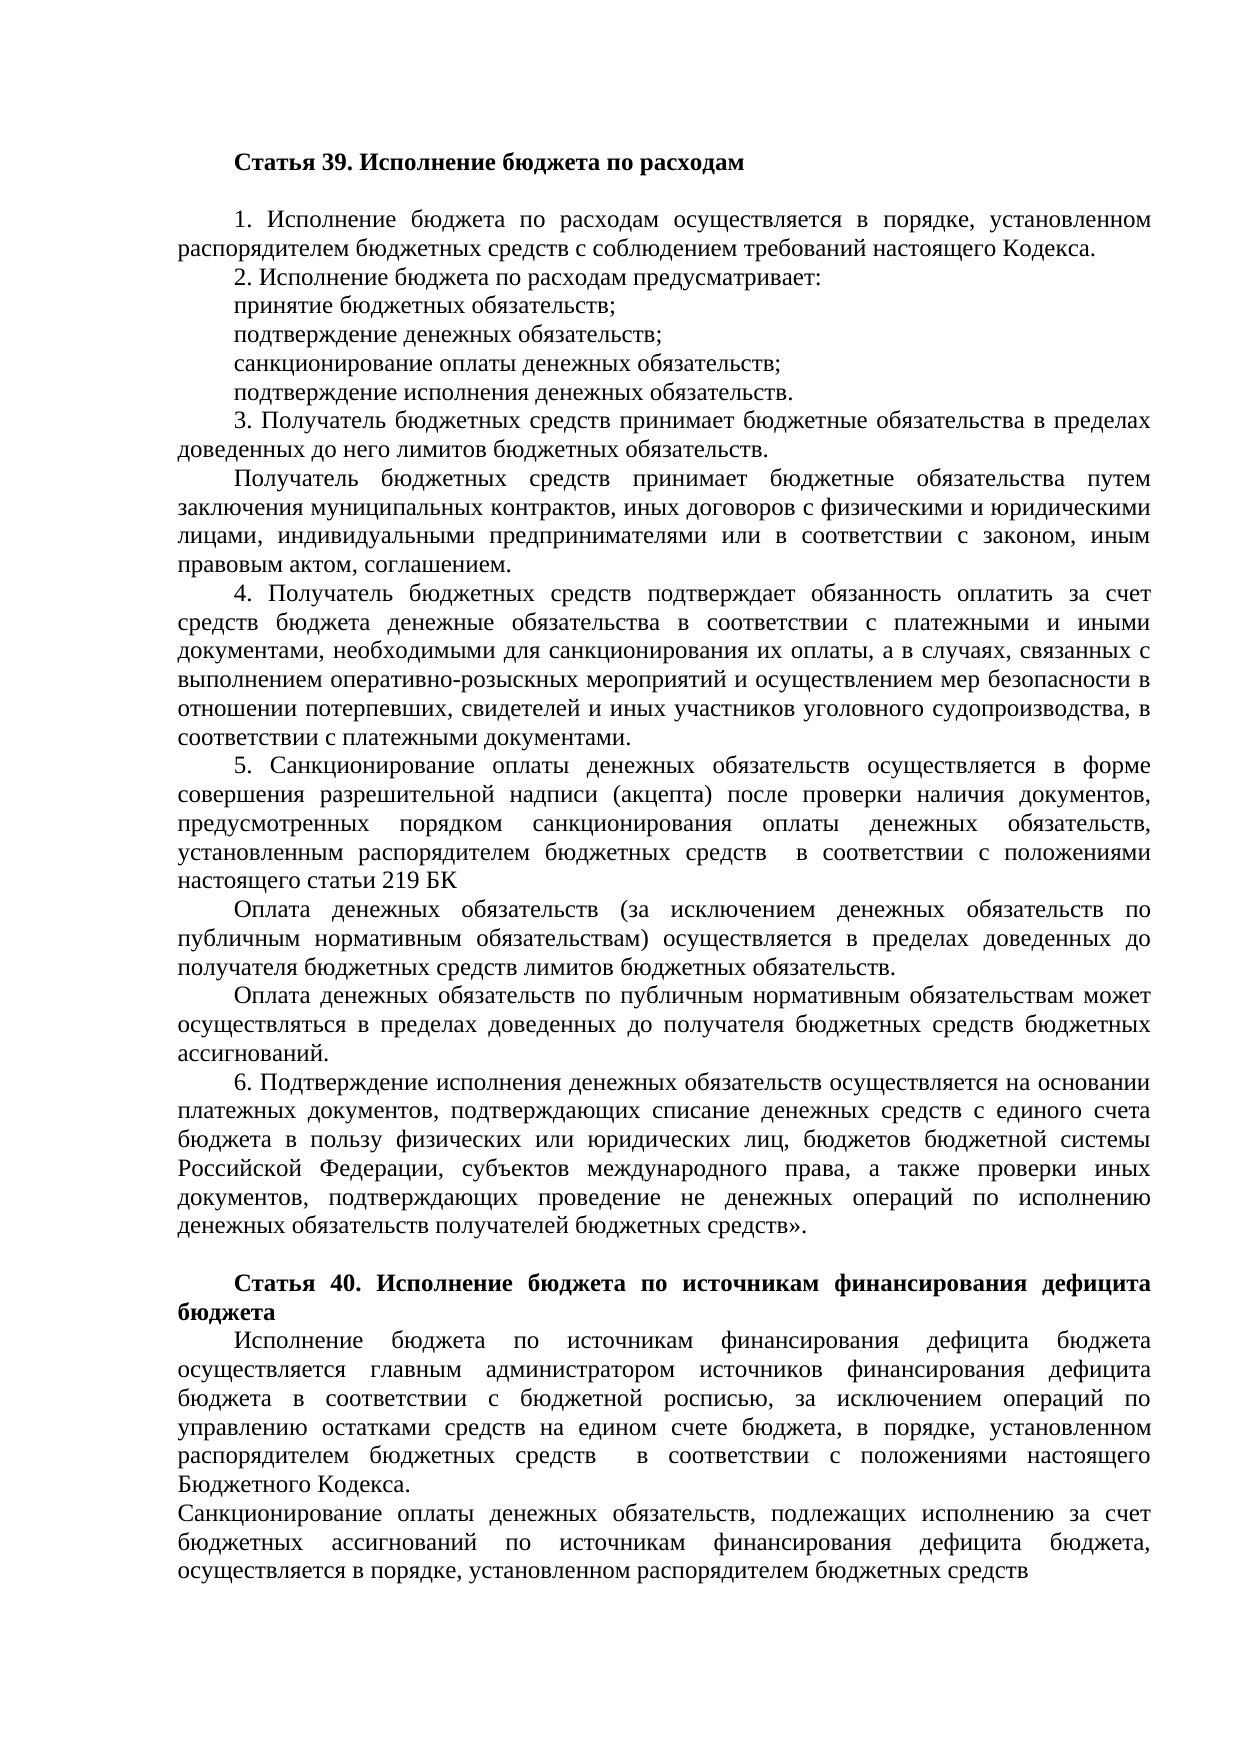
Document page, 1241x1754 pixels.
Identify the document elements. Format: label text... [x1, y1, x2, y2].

text Оплата денежных обязательств по публичным нормативным обязательствам может осуществляться в пределах доведенных до получателя бюджетных средств бюджетных ассигнований. [177, 981, 1152, 1067]
text подтверждение денежных обязательств; [177, 319, 1152, 348]
text 2. Исполнение бюджета по расходам предусматривает: [177, 262, 1152, 291]
text Санкционирование оплаты денежных обязательств, подлежащих исполнению за счет бюджетных ассигнований по источникам финансирования дефицита бюджета, осуществляется в порядке, установленном распорядителем бюджетных средств [177, 1498, 1152, 1584]
text санкционирование оплаты денежных обязательств; [177, 348, 1152, 377]
text Статья 39. Исполнение бюджета по расходам [177, 147, 1152, 176]
text 6. Подтверждение исполнения денежных обязательств осуществляется на основании платежных документов, подтверждающих списание денежных средств с единого счета бюджета в пользу физических или юридических лиц, бюджетов бюджетной системы Российской Федерации, субъектов международного права, а также проверки иных документов, подтверждающих проведение не денежных операций по исполнению денежных обязательств получателей бюджетных средств». [177, 1067, 1152, 1239]
text 4. Получатель бюджетных средств подтверждает обязанность оплатить за счет средств бюджета денежные обязательства в соответствии с платежными и иными документами, необходимыми для санкционирования их оплаты, а в случаях, связанных с выполнением оперативно-розыскных мероприятий и осуществлением мер безопасности в отношении потерпевших, свидетелей и иных участников уголовного судопроизводства, в соответствии с платежными документами. [177, 578, 1152, 751]
text принятие бюджетных обязательств; [177, 291, 1152, 319]
text Получатель бюджетных средств принимает бюджетные обязательства путем заключения муниципальных контрактов, иных договоров с физическими и юридическими лицами, индивидуальными предпринимателями или в соответствии с законом, иным правовым актом, соглашением. [177, 463, 1152, 578]
text подтверждение исполнения денежных обязательств. [177, 377, 1152, 406]
text 5. Санкционирование оплаты денежных обязательств осуществляется в форме совершения разрешительной надписи (акцепта) после проверки наличия документов, предусмотренных порядком санкционирования оплаты денежных обязательств, установленным распорядителем бюджетных средств в соответствии с положениями настоящего статьи 219 БК [177, 751, 1152, 894]
text 3. Получатель бюджетных средств принимает бюджетные обязательства в пределах доведенных до него лимитов бюджетных обязательств. [177, 406, 1152, 463]
text Статья 40. Исполнение бюджета по источникам финансирования дефицита бюджета [177, 1268, 1152, 1326]
text 1. Исполнение бюджета по расходам осуществляется в порядке, установленном распорядителем бюджетных средств с соблюдением требований настоящего Кодекса. [177, 204, 1152, 262]
text Исполнение бюджета по источникам финансирования дефицита бюджета осуществляется главным администратором источников финансирования дефицита бюджета в соответствии с бюджетной росписью, за исключением операций по управлению остатками средств на едином счете бюджета, в порядке, установленном распорядителем бюджетных средств в соответствии с положениями настоящего Бюджетного Кодекса. [177, 1326, 1152, 1498]
text Оплата денежных обязательств (за исключением денежных обязательств по публичным нормативным обязательствам) осуществляется в пределах доведенных до получателя бюджетных средств лимитов бюджетных обязательств. [177, 894, 1152, 981]
